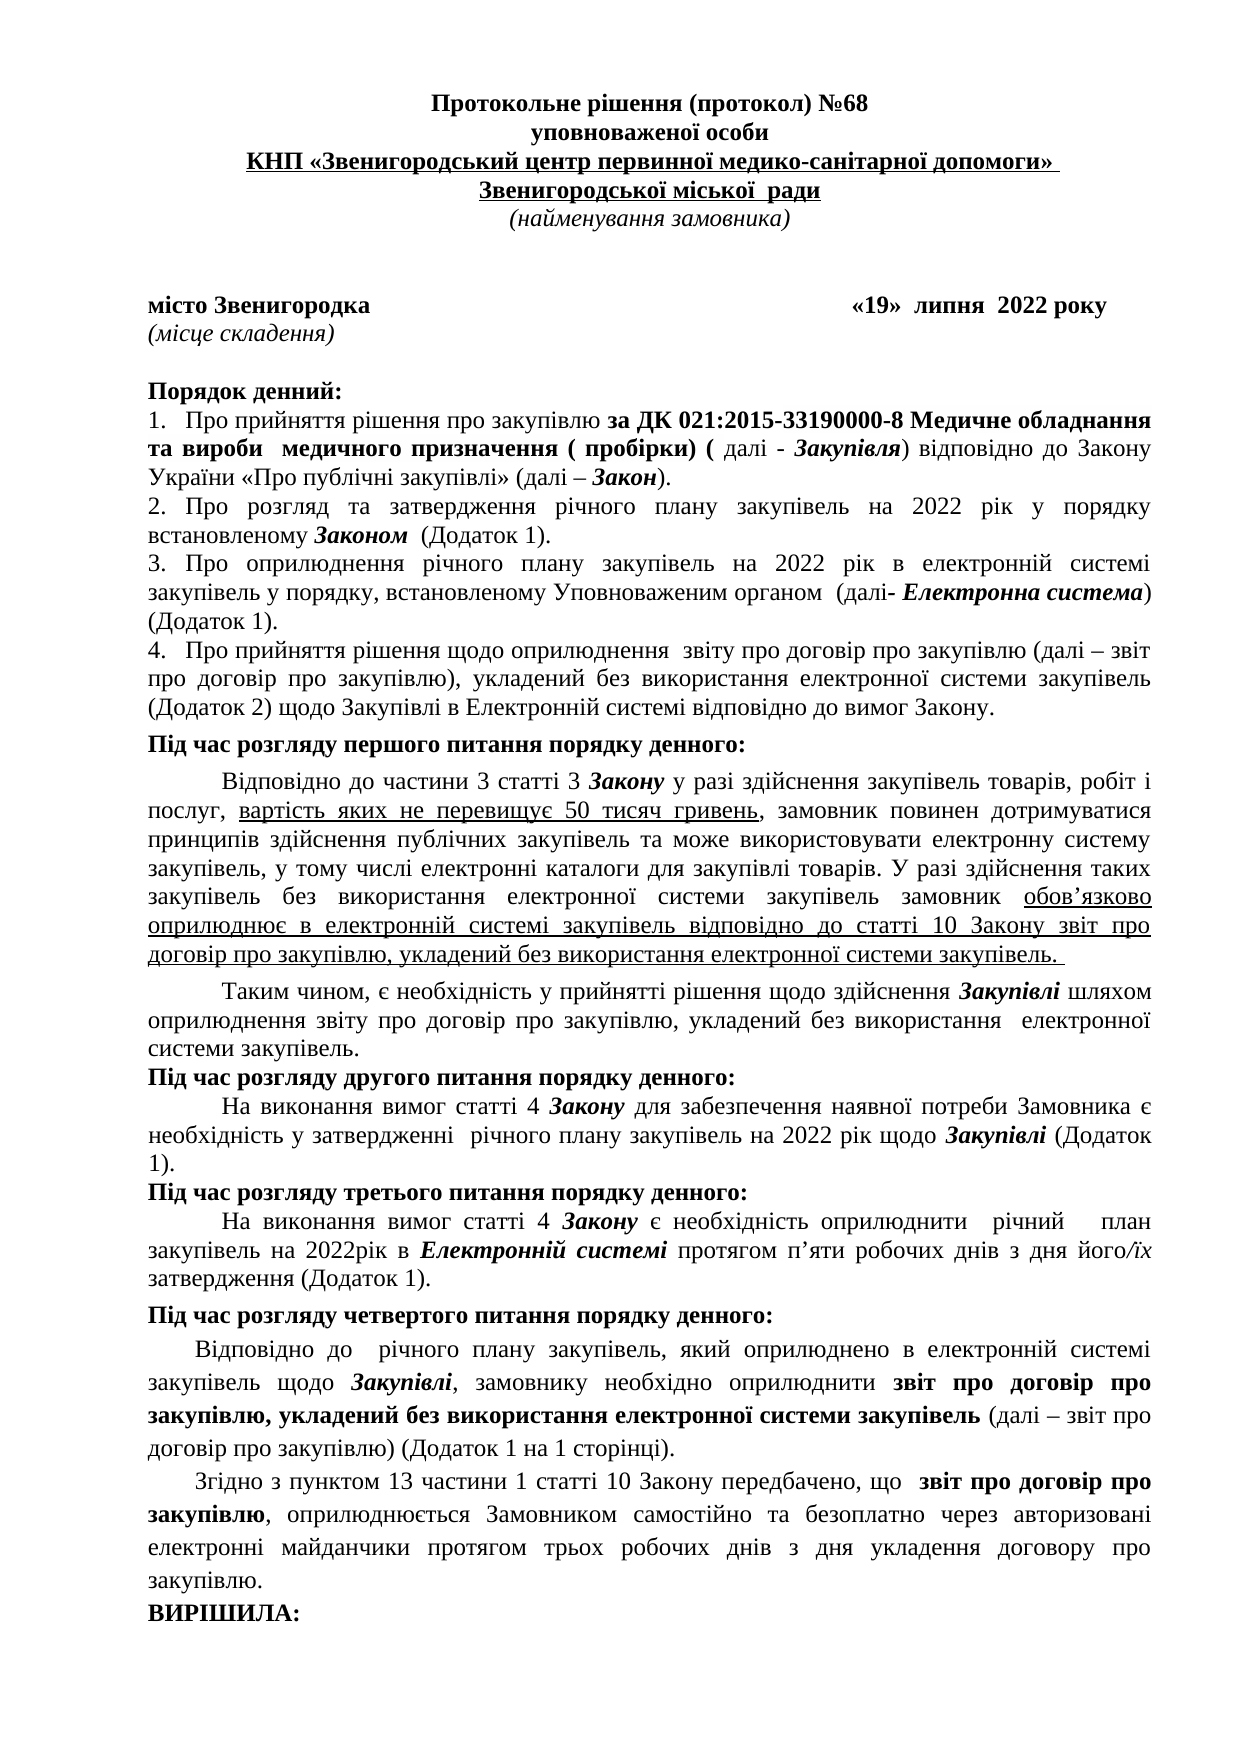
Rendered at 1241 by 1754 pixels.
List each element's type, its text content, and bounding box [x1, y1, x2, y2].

list Про прийняття рішення про закупівлю за ДК 021:2015-33190000-8 Медичне обладнання та вироби медичного призначення ( пробірки) ( далі - Закупівля) відповідно до Закону України «Про публічні закупівлі» (далі – Закон). [148, 405, 1152, 491]
text Таким чином, є необхідність у прийнятті рішення щодо здійснення Закупівлі шляхом оприлюднення звіту про договір про закупівлю, укладений без використання електронної системи закупівель. [148, 976, 1152, 1062]
text Під час розгляду першого питання порядку денного: [148, 729, 1152, 758]
text Під час розгляду другого питання порядку денного: [148, 1062, 1152, 1091]
text ВИРІШИЛА: [148, 1598, 1152, 1627]
text Під час розгляду четвертого питання порядку денного: [148, 1301, 1152, 1329]
text На виконання вимог статті 4 Закону є необхідність оприлюднити річний план закупівель на 2022рік в Електронній системі протягом п’яти робочих днів з дня його/їх затвердження (Додаток 1). [148, 1206, 1152, 1292]
text (найменування замовника) [148, 203, 1152, 232]
list Про оприлюднення річного плану закупівель на 2022 рік в електронній системі закупівель у порядку, встановленому Уповноваженим органом (далі- Електронна система) (Додаток 1). [148, 548, 1152, 635]
text КНП «Звенигородський центр первинної медико-санітарної допомоги» [148, 146, 1152, 175]
text Порядок денний: [148, 376, 1152, 405]
text Під час розгляду третього питання порядку денного: [148, 1177, 1152, 1206]
text уповноваженої особи [148, 117, 1152, 146]
text Відповідно до річного плану закупівель, який оприлюднено в електронній системі закупівель щодо Закупівлі, замовнику необхідно оприлюднити звіт про договір про закупівлю, укладений без використання електронної системи закупівель (далі – звіт про договір про закупівлю) (Додаток 1 на 1 сторінці). [148, 1334, 1152, 1461]
list Про прийняття рішення щодо оприлюднення звіту про договір про закупівлю (далі – звіт про договір про закупівлю), укладений без використання електронної системи закупівель (Додаток 2) щодо Закупівлі в Електронній системі відповідно до вимог Закону. [148, 635, 1152, 721]
text місто Звенигородка «19» липня 2022 року [148, 290, 1152, 318]
text Відповідно до частини 3 статті 3 Закону у разі здійснення закупівель товарів, робіт і послуг, вартість яких не перевищує 50 тисяч гривень, замовник повинен дотримуватися принципів здійснення публічних закупівель та може використовувати електронну систему закупівель, у тому числі електронні каталоги для закупівлі товарів. У разі здійснення таких закупівель без використання електронної системи закупівель замовник обов’язково оприлюднює в електронній системі закупівель відповідно до статті 10 Закону звіт про договір про закупівлю, укладений без використання електронної системи закупівель. [148, 766, 1152, 968]
text Протокольне рішення (протокол) №68 [148, 88, 1152, 117]
text На виконання вимог статті 4 Закону для забезпечення наявної потреби Замовника є необхідність у затвердженні річного плану закупівель на 2022 рік щодо Закупівлі (Додаток 1). [148, 1091, 1152, 1177]
text Згідно з пунктом 13 частини 1 статті 10 Закону передбачено, що звіт про договір про закупівлю, оприлюднюється Замовником самостійно та безоплатно через авторизовані електронні майданчики протягом трьох робочих днів з дня укладення договору про закупівлю. [148, 1466, 1152, 1593]
text Звенигородської міської ради [148, 175, 1152, 203]
text (місце складення) [148, 318, 1152, 347]
list Про розгляд та затвердження річного плану закупівель на 2022 рік у порядку встановленому Законом (Додаток 1). [148, 491, 1152, 548]
